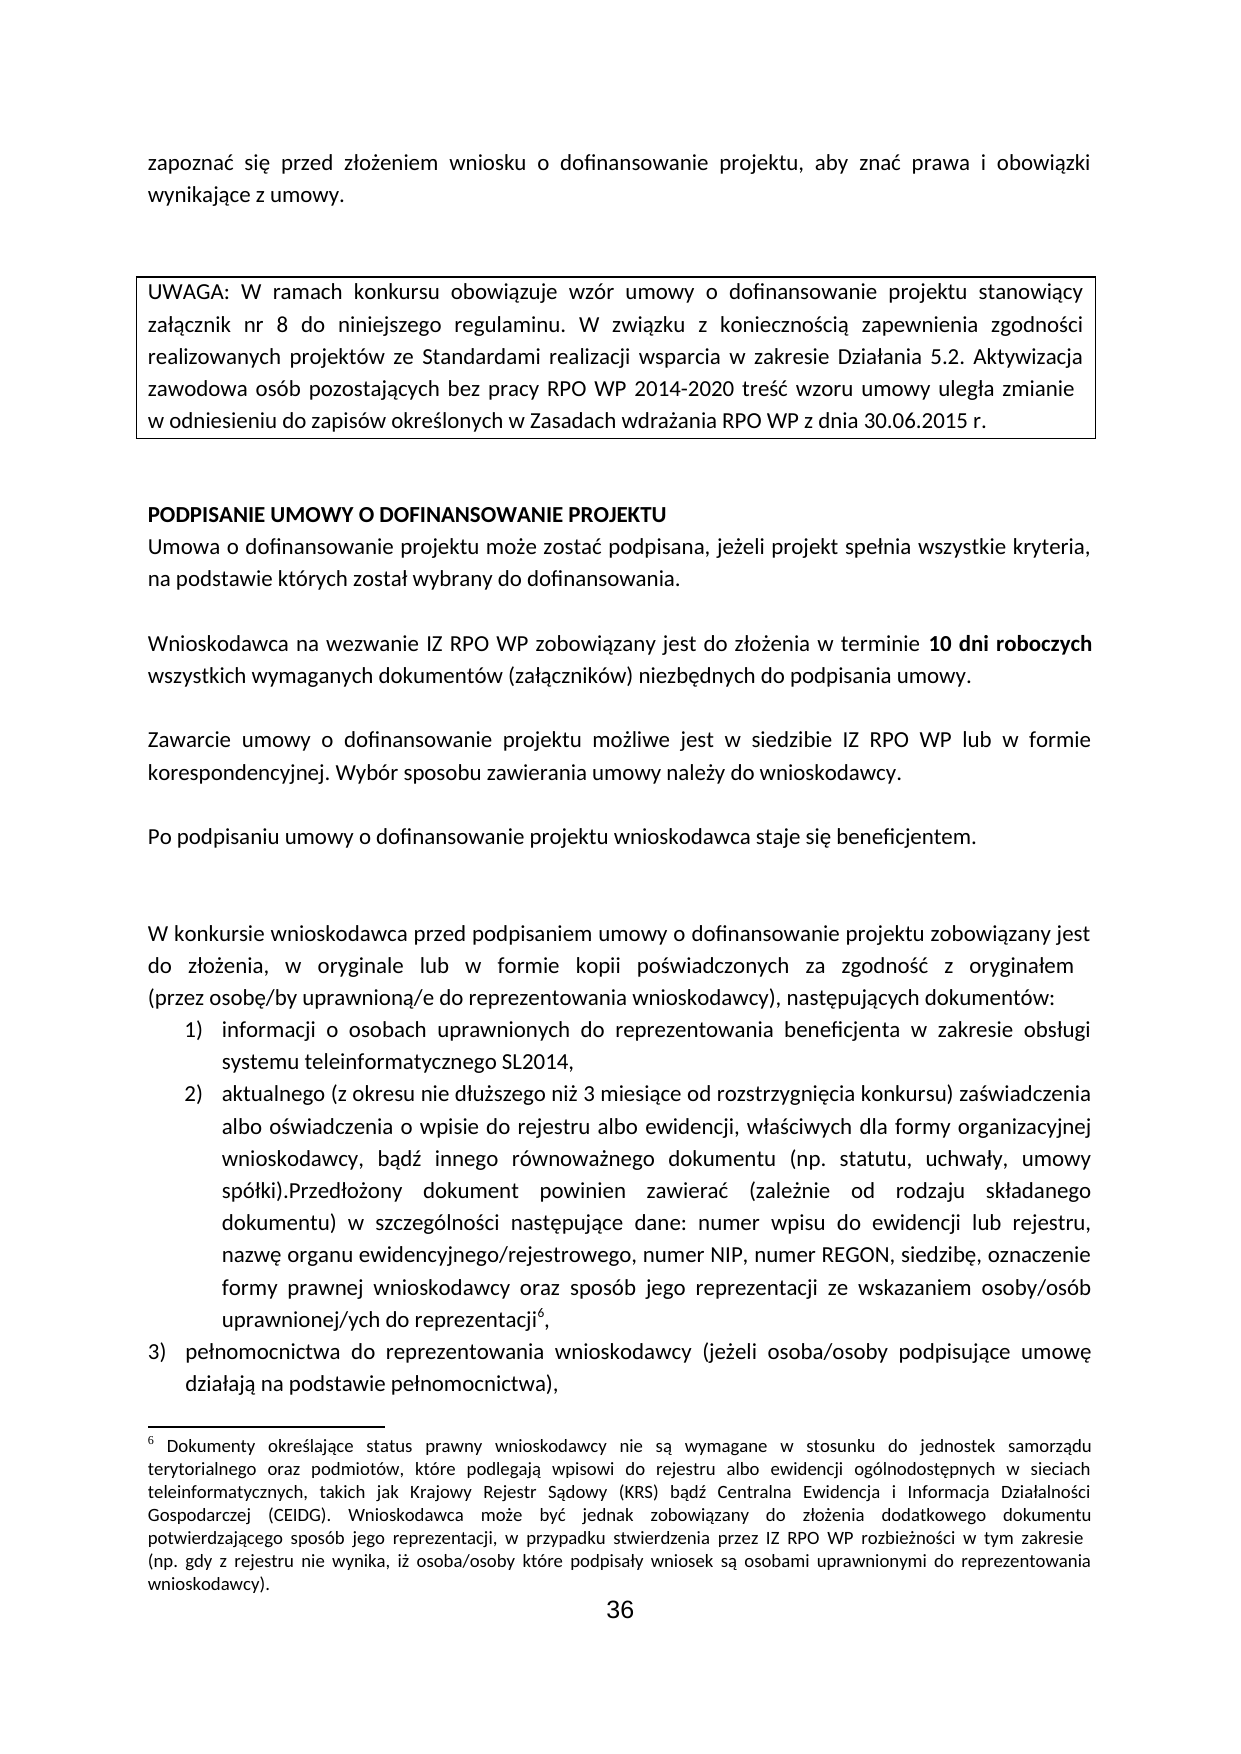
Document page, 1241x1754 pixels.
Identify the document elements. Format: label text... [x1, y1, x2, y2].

table_header UWAGA: W ramach konkursu obowiązuje wzór umowy o dofinansowanie projektu stanowiący załącznik nr 8 do niniejszego regulaminu. W związku z koniecznością zapewnienia zgodności realizowanych projektów ze Standardami realizacji wsparcia w zakresie Działania 5.2. Aktywizacja zawodowa osób pozostających bez pracy RPO WP 2014-2020 treść wzoru umowy uległa zmianie w odniesieniu do zapisów określonych w Zasadach wdrażania RPO WP z dnia 30.06.2015 r. [137, 278, 1095, 438]
text Umowa o dofinansowanie projektu może zostać podpisana, jeżeli projekt spełnia wszystkie kryteria, na podstawie których został wybrany do dofinansowania. [148, 532, 1092, 593]
text Wnioskodawca na wezwanie IZ RPO WP zobowiązany jest do złożenia w terminie 10 dni roboczych wszystkich wymaganych dokumentów (załączników) niezbędnych do podpisania umowy. [148, 629, 1092, 689]
text Po podpisaniu umowy o dofinansowanie projektu wnioskodawca staje się beneficjentem. [148, 822, 1092, 850]
text PODPISANIE UMOWY O DOFINANSOWANIE PROJEKTU [148, 500, 1092, 528]
list informacji o osobach uprawnionych do reprezentowania beneficjenta w zakresie obsługi systemu teleinformatycznego SL2014, [184, 1015, 1092, 1075]
list pełnomocnictwa do reprezentowania wnioskodawcy (jeżeli osoba/osoby podpisujące umowę działają na podstawie pełnomocnictwa), [148, 1337, 1092, 1397]
list aktualnego (z okresu nie dłuższego niż 3 miesiące od rozstrzygnięcia konkursu) zaświadczenia albo oświadczenia o wpisie do rejestru albo ewidencji, właściwych dla formy organizacyjnej wnioskodawcy, bądź innego równoważnego dokumentu (np. statutu, uchwały, umowy spółki).Przedłożony dokument powinien zawierać (zależnie od rodzaju składanego dokumentu) w szczególności następujące dane: numer wpisu do ewidencji lub rejestru, nazwę organu ewidencyjnego/rejestrowego, numer NIP, numer REGON, siedzibę, oznaczenie formy prawnej wnioskodawcy oraz sposób jego reprezentacji ze wskazaniem osoby/osób uprawnionej/ych do reprezentacji, [184, 1079, 1092, 1333]
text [148, 148, 1092, 208]
text W konkursie wnioskodawca przed podpisaniem umowy o dofinansowanie projektu zobowiązany jest do złożenia, w oryginale lub w formie kopii poświadczonych za zgodność z oryginałem (przez osobę/by uprawnioną/e do reprezentowania wnioskodawcy), następujących dokumentów: [148, 919, 1092, 1011]
text Zawarcie umowy o dofinansowanie projektu możliwe jest w siedzibie IZ RPO WP lub w formie korespondencyjnej. Wybór sposobu zawierania umowy należy do wnioskodawcy. [148, 726, 1092, 786]
